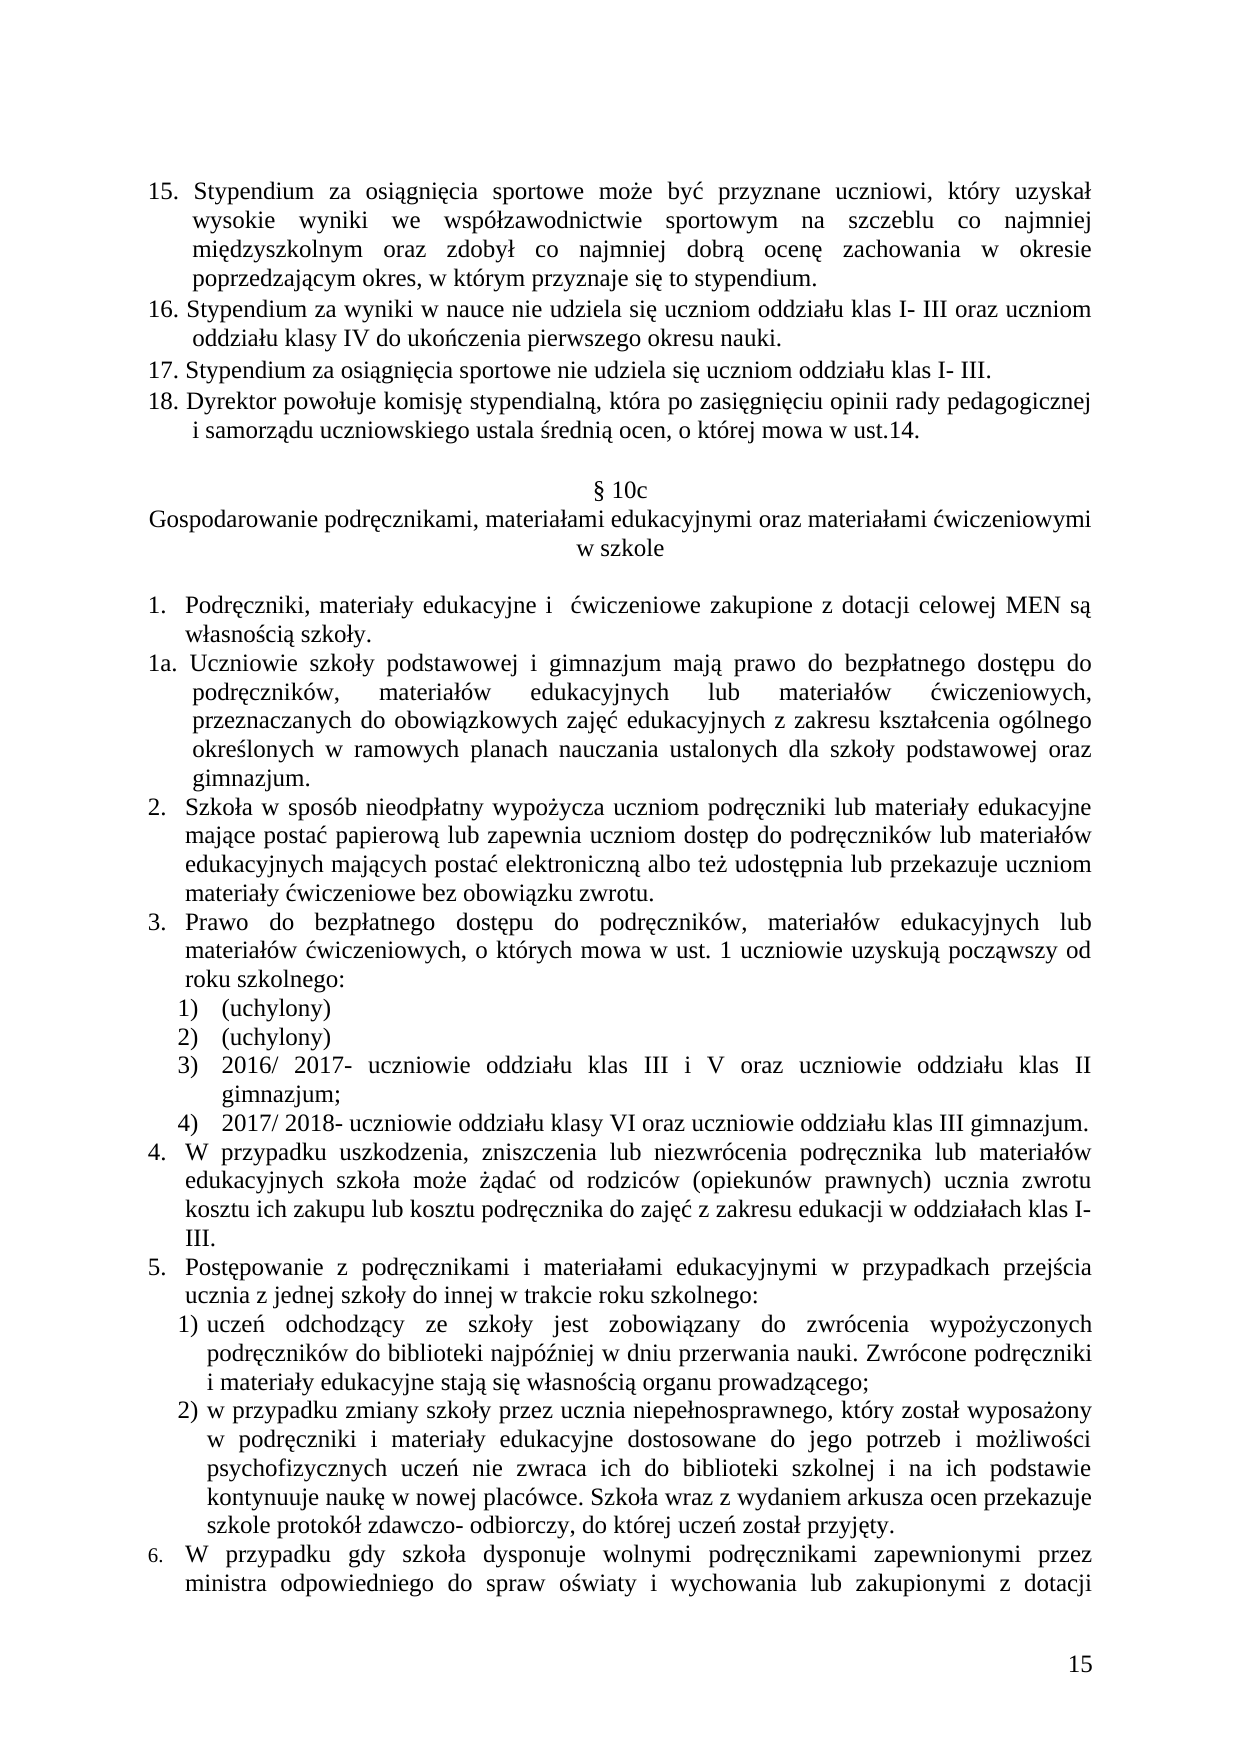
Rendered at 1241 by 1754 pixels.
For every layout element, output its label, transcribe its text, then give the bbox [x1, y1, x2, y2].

list Podręczniki, materiały edukacyjne i ćwiczeniowe zakupione z dotacji celowej MEN są własnością szkoły. [148, 591, 1093, 648]
list 2016/ 2017- uczniowie oddziału klas III i V oraz uczniowie oddziału klas II gimnazjum; [177, 1051, 1093, 1108]
text 17. Stypendium za osiągnięcia sportowe nie udziela się uczniom oddziału klas I- III. [148, 355, 1093, 383]
list (uchylony) [177, 993, 1093, 1022]
text Gospodarowanie podręcznikami, materiałami edukacyjnymi oraz materiałami ćwiczeniowymi w szkole [148, 504, 1093, 562]
text 1a. Uczniowie szkoły podstawowej i gimnazjum mają prawo do bezpłatnego dostępu do podręczników, materiałów edukacyjnych lub materiałów ćwiczeniowych, przeznaczanych do obowiązkowych zajęć edukacyjnych z zakresu kształcenia ogólnego określonych w ramowych planach nauczania ustalonych dla szkoły podstawowej oraz gimnazjum. [148, 648, 1093, 792]
list W przypadku uszkodzenia, zniszczenia lub niezwrócenia podręcznika lub materiałów edukacyjnych szkoła może żądać od rodziców (opiekunów prawnych) ucznia zwrotu kosztu ich zakupu lub kosztu podręcznika do zajęć z zakresu edukacji w oddziałach klas I- III. [148, 1137, 1093, 1252]
list w przypadku zmiany szkoły przez ucznia niepełnosprawnego, który został wyposażony w podręczniki i materiały edukacyjne dostosowane do jego potrzeb i możliwości psychofizycznych uczeń nie zwraca ich do biblioteki szkolnej i na ich podstawie kontynuuje naukę w nowej placówce. Szkoła wraz z wydaniem arkusza ocen przekazuje szkole protokół zdawczo- odbiorczy, do której uczeń został przyjęty. [177, 1396, 1093, 1539]
list Postępowanie z podręcznikami i materiałami edukacyjnymi w przypadkach przejścia ucznia z jednej szkoły do innej w trakcie roku szkolnego: [148, 1252, 1093, 1309]
text 18. Dyrektor powołuje komisję stypendialną, która po zasięgnięciu opinii rady pedagogicznej i samorządu uczniowskiego ustala średnią ocen, o której mowa w ust.14. [148, 386, 1093, 444]
text § 10c [148, 476, 1093, 504]
list Prawo do bezpłatnego dostępu do podręczników, materiałów edukacyjnych lub materiałów ćwiczeniowych, o których mowa w ust. 1 uczniowie uzyskują począwszy od roku szkolnego: [148, 907, 1093, 993]
list uczeń odchodzący ze szkoły jest zobowiązany do zwrócenia wypożyczonych podręczników do biblioteki najpóźniej w dniu przerwania nauki. Zwrócone podręczniki i materiały edukacyjne stają się własnością organu prowadzącego; [177, 1309, 1093, 1396]
list Szkoła w sposób nieodpłatny wypożycza uczniom podręczniki lub materiały edukacyjne mające postać papierową lub zapewnia uczniom dostęp do podręczników lub materiałów edukacyjnych mających postać elektroniczną albo też udostępnia lub przekazuje uczniom materiały ćwiczeniowe bez obowiązku zwrotu. [148, 792, 1093, 907]
list 2017/ 2018- uczniowie oddziału klasy VI oraz uczniowie oddziału klas III gimnazjum. [177, 1108, 1093, 1137]
list (uchylony) [177, 1022, 1093, 1051]
text 15. Stypendium za osiągnięcia sportowe może być przyznane uczniowi, który uzyskał wysokie wyniki we współzawodnictwie sportowym na szczeblu co najmniej międzyszkolnym oraz zdobył co najmniej dobrą ocenę zachowania w okresie poprzedzającym okres, w którym przyznaje się to stypendium. [148, 176, 1093, 291]
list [148, 1539, 1093, 1597]
text 16. Stypendium za wyniki w nauce nie udziela się uczniom oddziału klas I- III oraz uczniom oddziału klasy IV do ukończenia pierwszego okresu nauki. [148, 294, 1093, 352]
